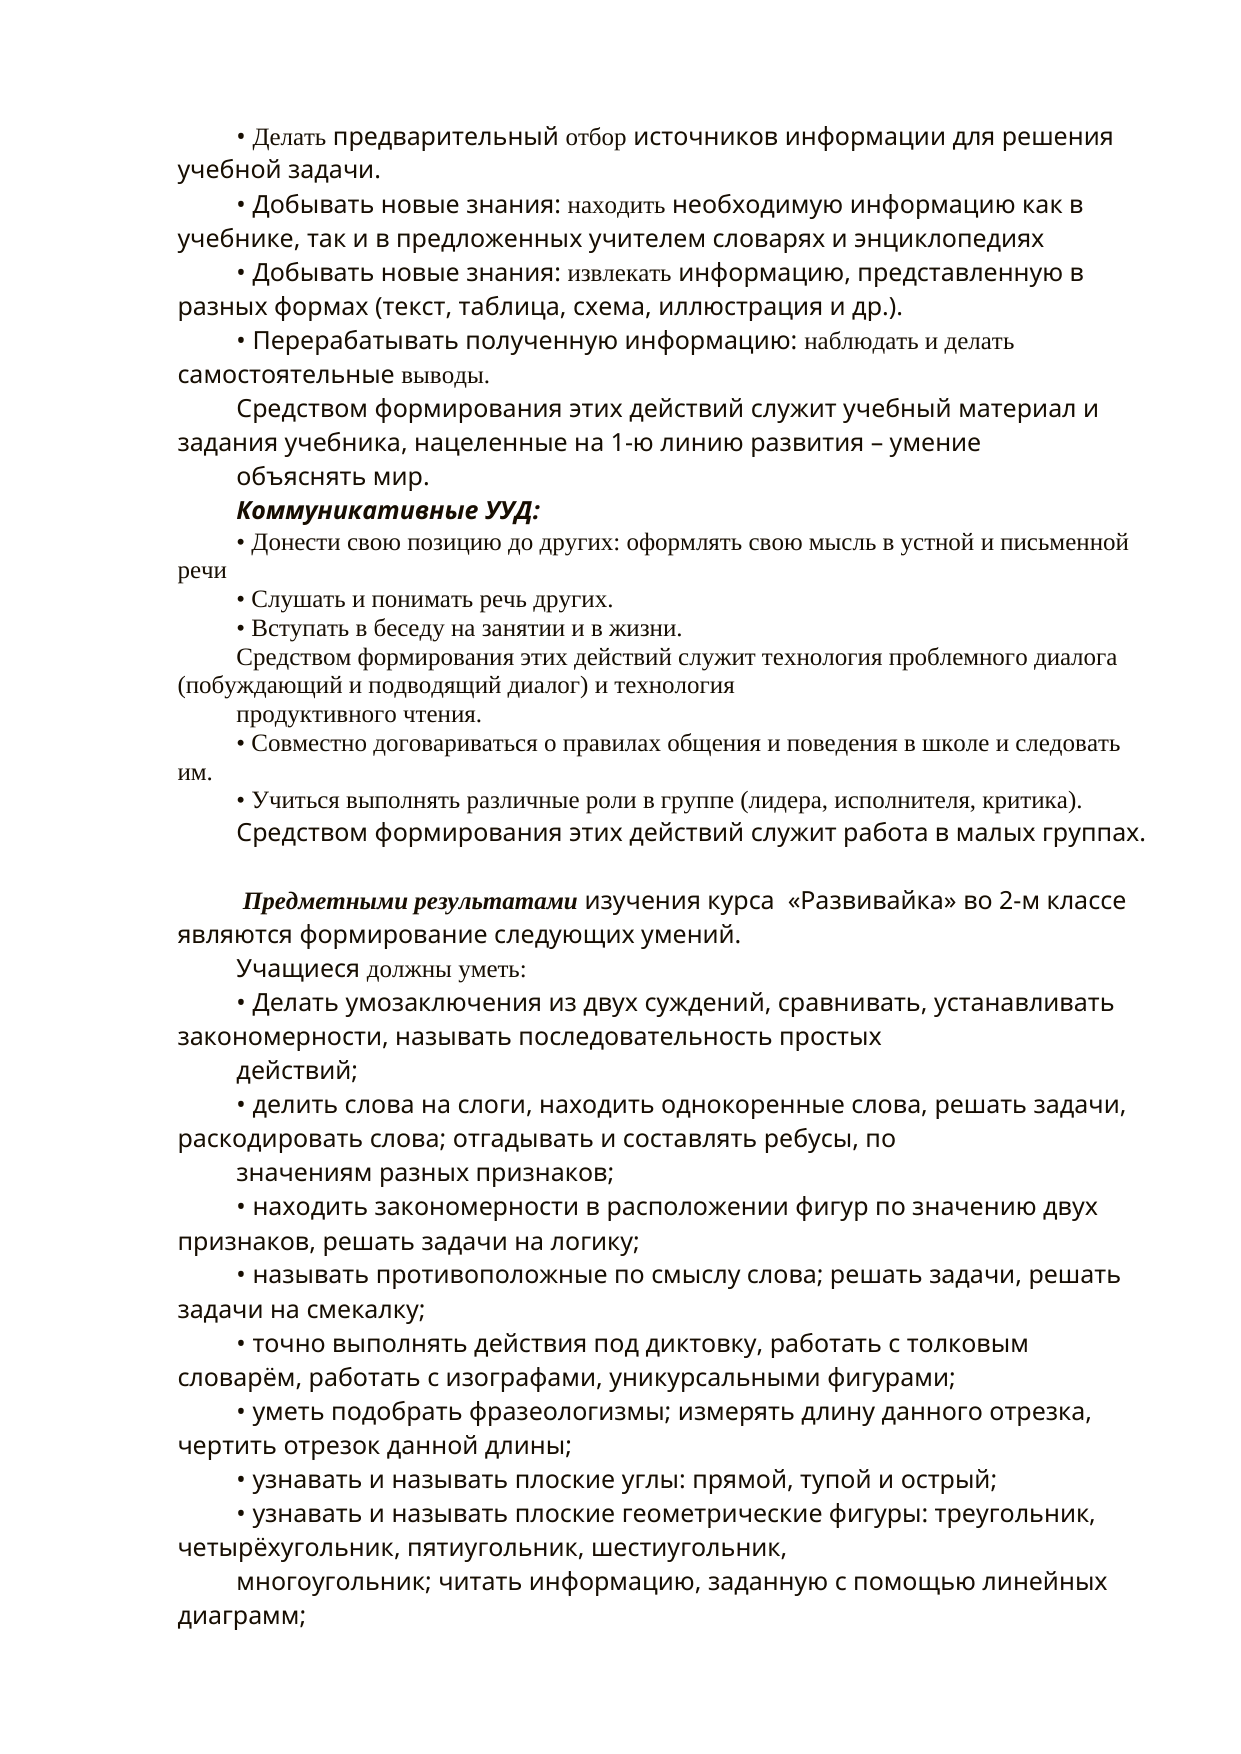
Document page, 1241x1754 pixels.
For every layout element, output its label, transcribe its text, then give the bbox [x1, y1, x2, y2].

text • Добывать новые знания: находить необходимую информацию как в учебнике, так и в предложенных учителем словарях и энциклопедиях [177, 186, 1152, 254]
text • Учиться выполнять различные роли в группе (лидера, исполнителя, критика). [177, 786, 1152, 814]
text • Перерабатывать полученную информацию: наблюдать и делать самостоятельные выводы. [177, 322, 1152, 391]
text действий; [177, 1053, 1152, 1087]
text Коммуникативные УУД: [177, 493, 1152, 527]
text • Вступать в беседу на занятии и в жизни. [177, 613, 1152, 642]
text • уметь подобрать фразеологизмы; измерять длину данного отрезка, чертить отрезок данной длины; [177, 1393, 1152, 1462]
text Средством формирования этих действий служит учебный материал и задания учебника, нацеленные на 1-ю линию развития – умение [177, 391, 1152, 459]
text • узнавать и называть плоские углы: прямой, тупой и острый; [177, 1462, 1152, 1496]
text • делить слова на слоги, находить однокоренные слова, решать задачи, раскодировать слова; отгадывать и составлять ребусы, по [177, 1087, 1152, 1155]
text • Слушать и понимать речь других. [177, 584, 1152, 613]
text • Делать предварительный отбор источников информации для решения учебной задачи. [177, 118, 1152, 186]
text • находить закономерности в расположении фигур по значению двух признаков, решать задачи на логику; [177, 1189, 1152, 1257]
text Средством формирования этих действий служит технология проблемного диалога (побуждающий и подводящий диалог) и технология [177, 642, 1152, 699]
text • Совместно договариваться о правилах общения и поведения в школе и следовать им. [177, 728, 1152, 786]
text Учащиеся должны уметь: [177, 951, 1152, 985]
text продуктивного чтения. [177, 699, 1152, 728]
text Средством формирования этих действий служит работа в малых группах. [177, 814, 1152, 848]
text • узнавать и называть плоские геометрические фигуры: треугольник, четырёхугольник, пятиугольник, шестиугольник, [177, 1496, 1152, 1564]
text объяснять мир. [177, 459, 1152, 493]
text • точно выполнять действия под диктовку, работать с толковым словарём, работать с изографами, уникурсальными фигурами; [177, 1325, 1152, 1393]
text • Донести свою позицию до других: оформлять свою мысль в устной и письменной речи [177, 527, 1152, 584]
text Предметными результатами изучения курса «Развивайка» во 2-м классе являются формирование следующих умений. [177, 882, 1152, 951]
text • Делать умозаключения из двух суждений, сравнивать, устанавливать закономерности, называть последовательность простых [177, 985, 1152, 1053]
text • называть противоположные по смыслу слова; решать задачи, решать задачи на смекалку; [177, 1257, 1152, 1325]
text многоугольник; читать информацию, заданную с помощью линейных диаграмм; [177, 1564, 1152, 1632]
text значениям разных признаков; [177, 1155, 1152, 1189]
text • Добывать новые знания: извлекать информацию, представленную в разных формах (текст, таблица, схема, иллюстрация и др.). [177, 254, 1152, 322]
